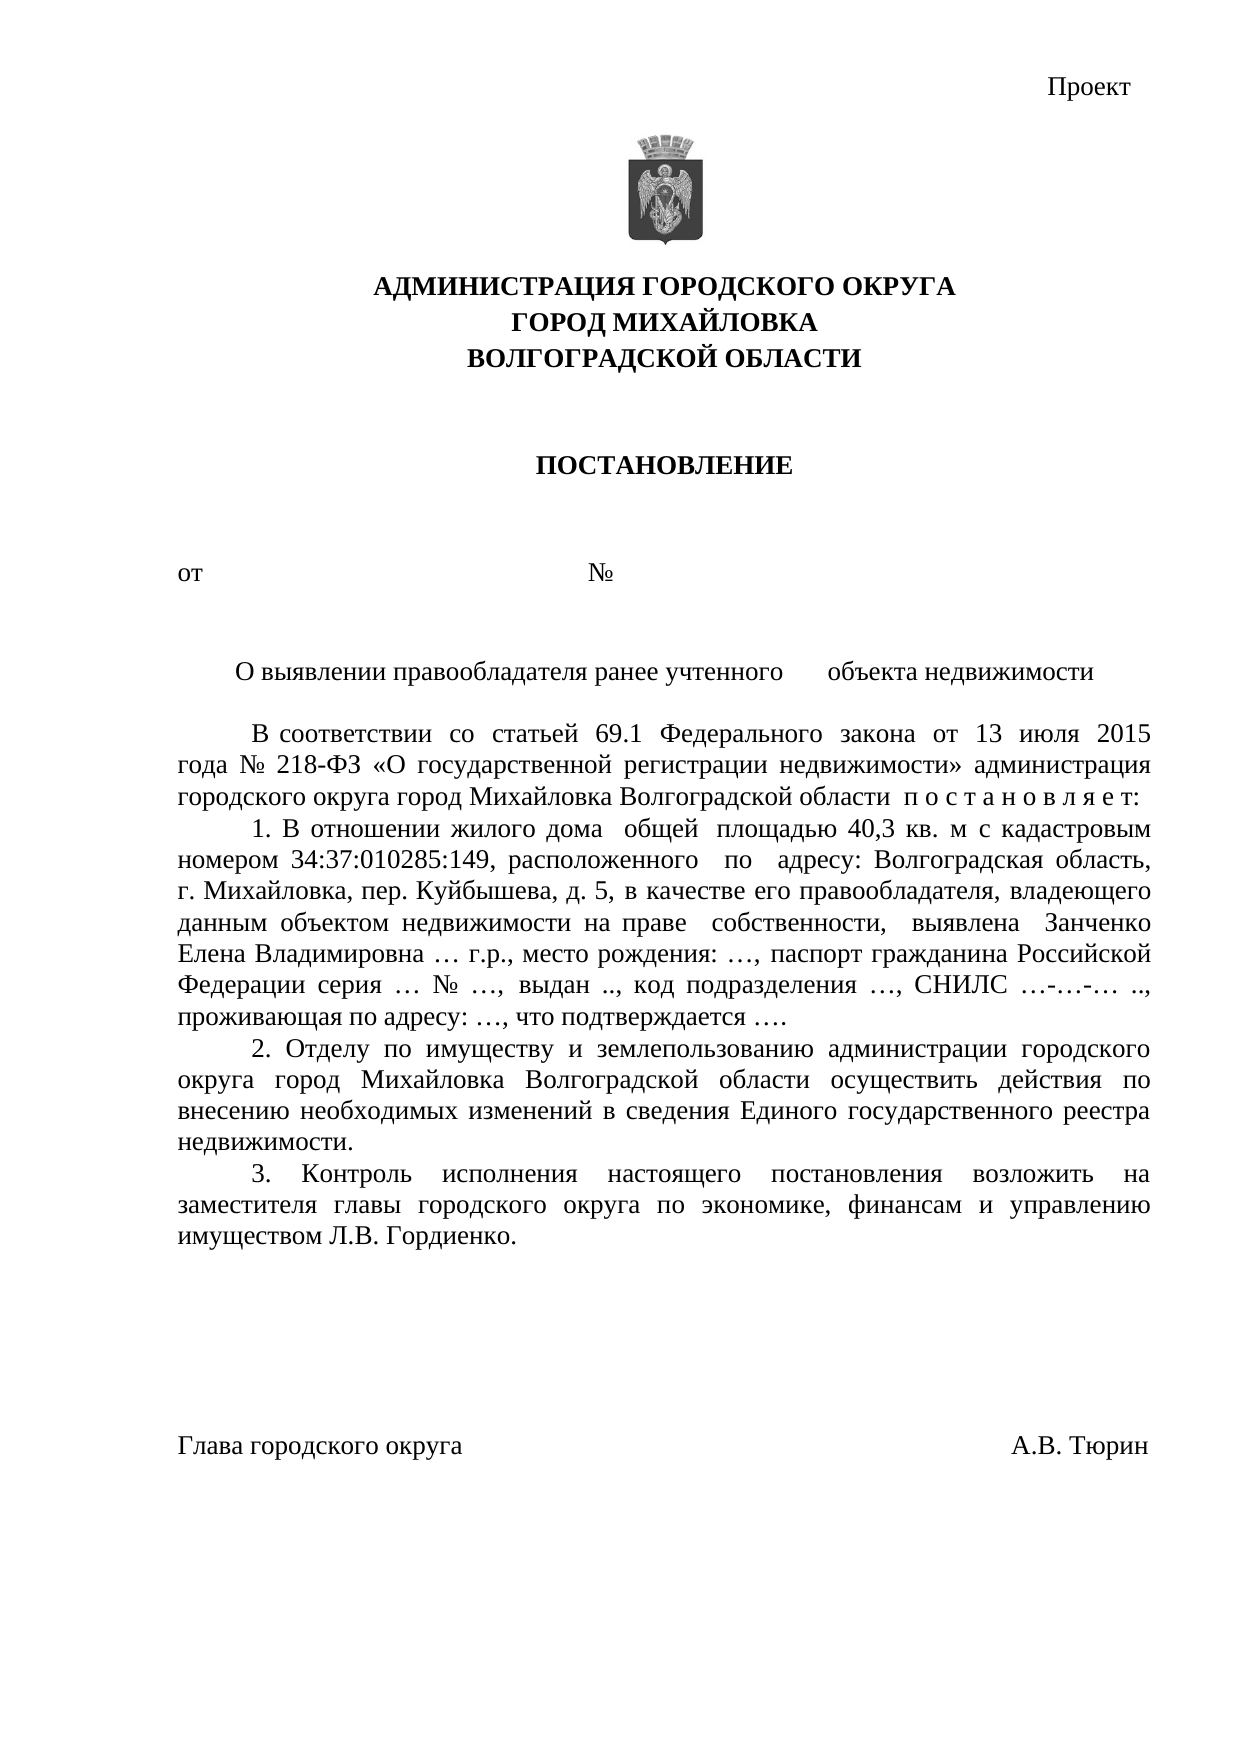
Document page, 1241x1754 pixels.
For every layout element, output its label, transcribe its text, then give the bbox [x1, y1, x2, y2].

text от № [177, 556, 1152, 587]
text ГОРОД МИХАЙЛОВКА [177, 306, 1152, 337]
text Глава городского округа А.В. Тюрин [177, 1429, 1152, 1461]
text В соответствии со статьей 69.1 Федерального закона от 13 июля 2015 года № 218-ФЗ «О государственной регистрации недвижимости» администрация городского округа город Михайловка Волгоградской области п о с т а н о в л я е т: [177, 717, 1152, 812]
list 3. Контроль исполнения настоящего постановления возложить на заместителя главы городского округа по экономике, финансам и управлению имуществом Л.В. Гордиенко. [177, 1157, 1152, 1250]
list 2. Отделу по имуществу и землепользованию администрации городского округа город Михайловка Волгоградской области осуществить действия по внесению необходимых изменений в сведения Единого государственного реестра недвижимости. [177, 1032, 1152, 1157]
text ПОСТАНОВЛЕНИЕ [177, 449, 1152, 480]
text О выявлении правообладателя ранее учтенного объекта недвижимости [177, 654, 1152, 686]
text АДМИНИСТРАЦИЯ ГОРОДСКОГО ОКРУГА [177, 271, 1152, 302]
text ВОЛГОГРАДСКОЙ ОБЛАСТИ [177, 342, 1152, 373]
text 1. В отношении жилого дома общей площадью 40,3 кв. м с кадастровым номером 34:37:010285:149, расположенного по адресу: Волгоградская область, г. Михайловка, пер. Куйбышева, д. 5, в качестве его правообладателя, владеющего данным объектом недвижимости на праве собственности, выявлена Занченко Елена Владимировна … г.р., место рождения: …, паспорт гражданина Российской Федерации серия … № …, выдан .., код подразделения …, СНИЛС …-…-… .., проживающая по адресу: …, что подтверждается …. [177, 812, 1152, 1032]
